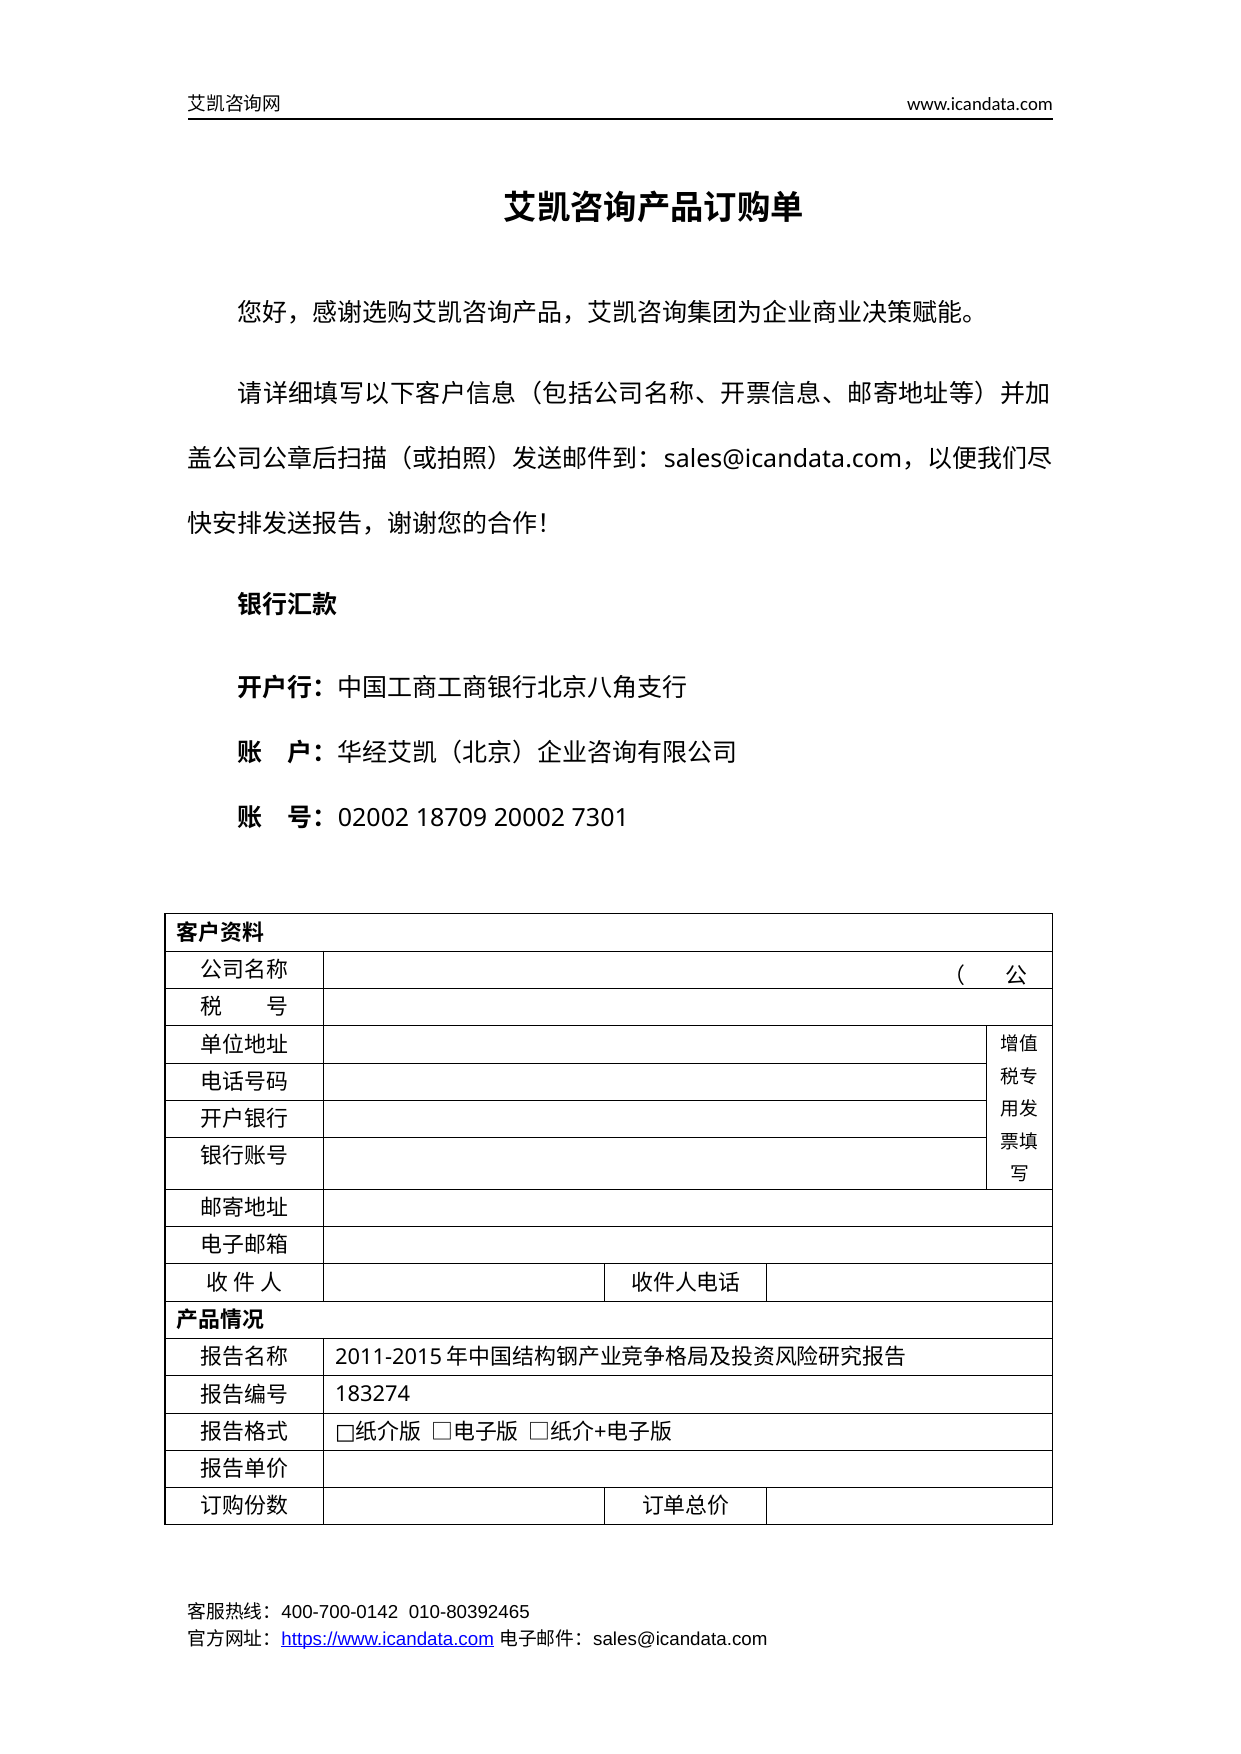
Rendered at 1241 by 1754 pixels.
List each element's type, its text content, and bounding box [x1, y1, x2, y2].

table_cell [324, 1064, 986, 1100]
table_cell 公司名称 [166, 952, 323, 988]
table_cell 订单总价 [605, 1488, 766, 1524]
table_cell 收 件 人 [166, 1264, 323, 1301]
table_cell 报告编号 [166, 1376, 323, 1412]
text 账 号：02002 18709 20002 7301 [187, 783, 1053, 848]
table_cell [324, 1138, 986, 1189]
table_cell 单位地址 [166, 1026, 323, 1062]
table_cell [324, 989, 1052, 1025]
table_cell [767, 1264, 1052, 1301]
table_cell [324, 1190, 1052, 1226]
table_cell [324, 1451, 1052, 1487]
table_cell 报告名称 [166, 1339, 323, 1375]
table_cell [324, 1488, 604, 1524]
text 艾凯咨询产品订购单 [187, 172, 1053, 237]
table_cell 电话号码 [166, 1064, 323, 1100]
table_cell □纸介版 □电子版 □纸介+电子版 [324, 1414, 1052, 1450]
table_cell 电子邮箱 [166, 1227, 323, 1263]
table_cell [324, 1026, 986, 1062]
table_cell 增值税专用发票填写 [987, 1026, 1052, 1189]
table_cell [324, 952, 1052, 988]
table_cell 订购份数 [166, 1488, 323, 1524]
text 银行汇款 [187, 570, 1053, 635]
text 开户行：中国工商工商银行北京八角支行 [187, 653, 1053, 718]
table_cell 2011-2015年中国结构钢产业竞争格局及投资风险研究报告 [324, 1339, 1052, 1375]
table_cell 开户银行 [166, 1101, 323, 1137]
table_cell [324, 1227, 1052, 1263]
table_cell 报告单价 [166, 1451, 323, 1487]
table_cell 收件人电话 [605, 1264, 766, 1301]
table_cell 银行账号 [166, 1138, 323, 1189]
table_cell 邮寄地址 [166, 1190, 323, 1226]
text 请详细填写以下客户信息（包括公司名称、开票信息、邮寄地址等）并加盖公司公章后扫描（或拍照）发送邮件到：sales@icandata.com，以便我们尽快安排发送报告，谢谢您的合作！ [187, 359, 1053, 554]
table_cell 税 号 [166, 989, 323, 1025]
table_cell [324, 1264, 604, 1301]
table_cell 产品情况 [166, 1302, 1052, 1338]
table_cell 报告格式 [166, 1414, 323, 1450]
table_cell [324, 1101, 986, 1137]
text 账 户：华经艾凯（北京）企业咨询有限公司 [187, 718, 1053, 783]
text 您好，感谢选购艾凯咨询产品，艾凯咨询集团为企业商业决策赋能。 [187, 278, 1053, 343]
table_cell 183274 [324, 1376, 1052, 1412]
table_header 客户资料 [166, 914, 1052, 951]
table_cell [767, 1488, 1052, 1524]
